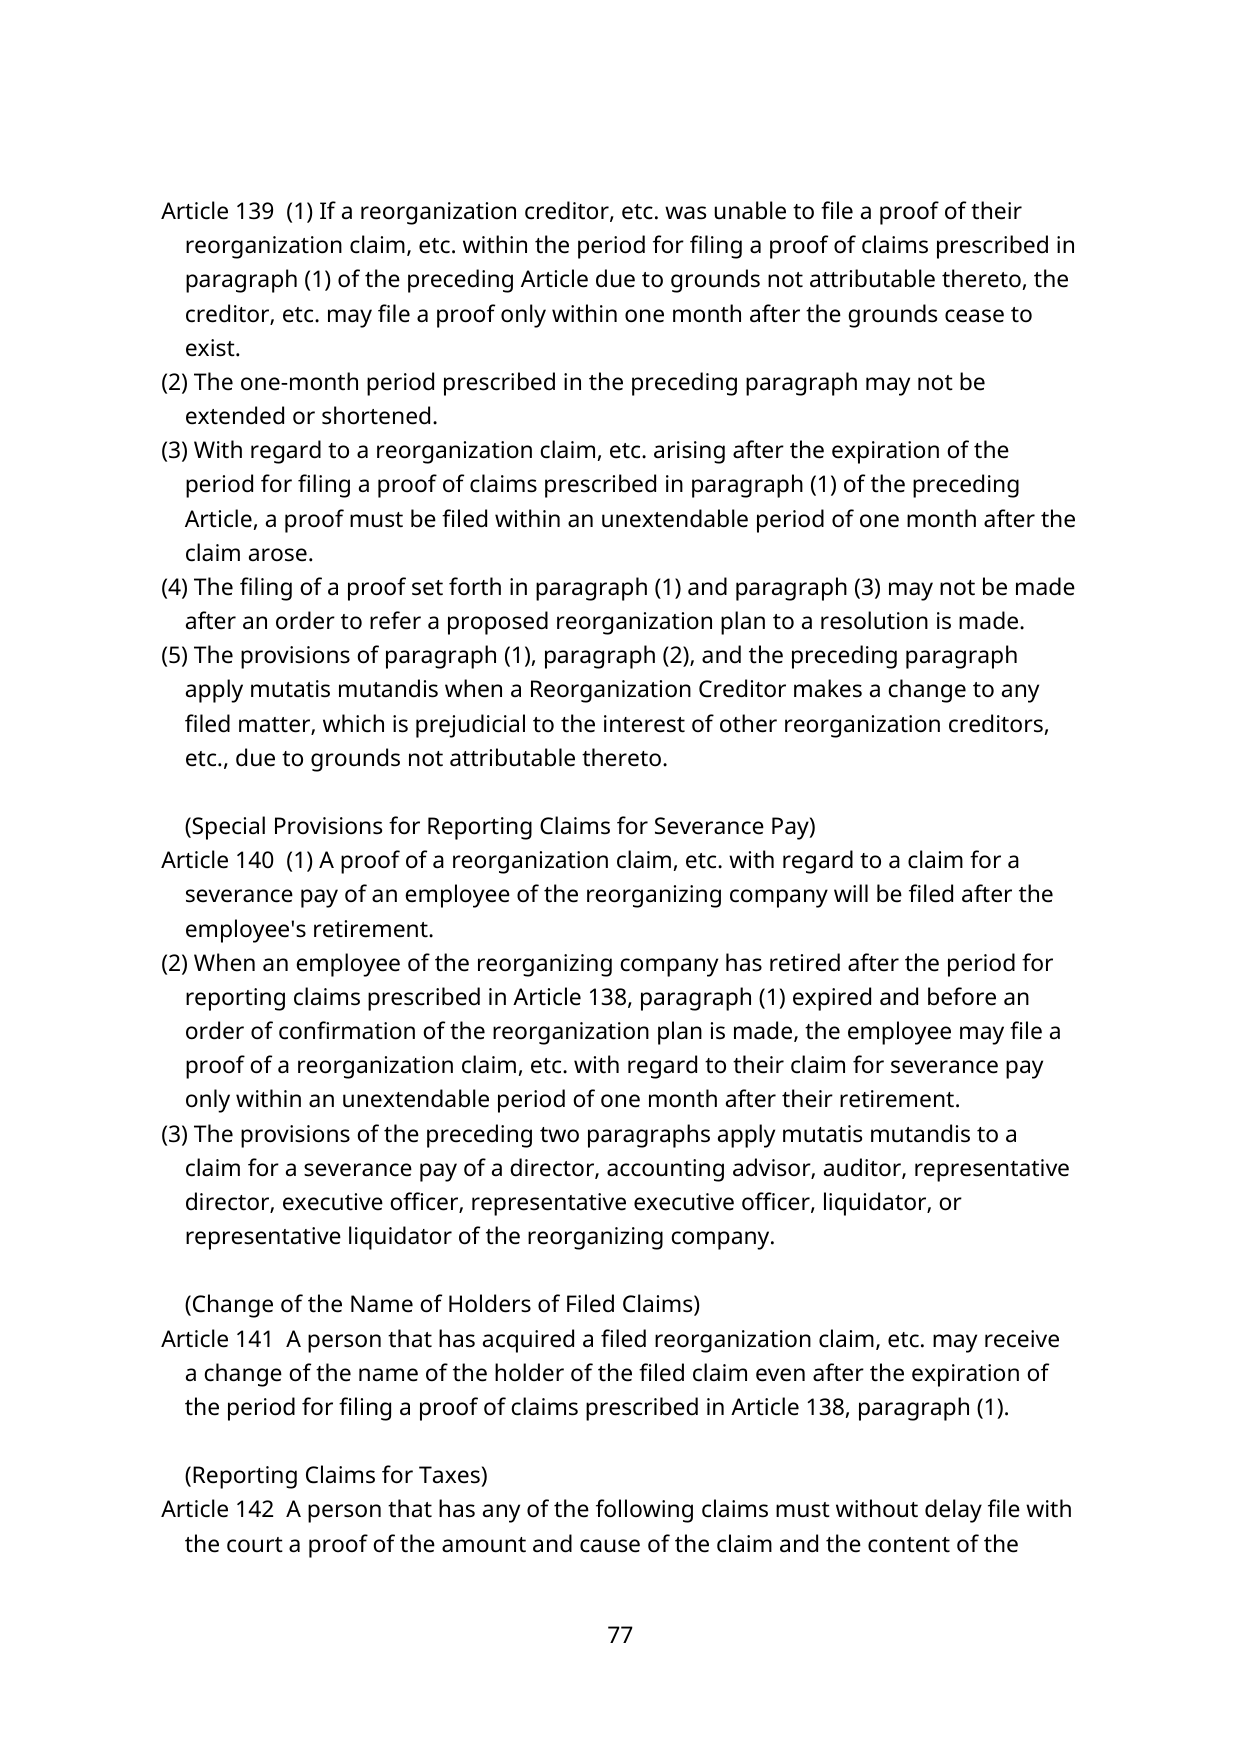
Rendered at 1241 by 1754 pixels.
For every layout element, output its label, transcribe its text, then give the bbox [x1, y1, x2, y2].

text (5) The provisions of paragraph (1), paragraph (2), and the preceding paragraph apply mutatis mutandis when a Reorganization Creditor makes a change to any filed matter, which is prejudicial to the interest of other reorganization creditors, etc., due to grounds not attributable thereto. [161, 638, 1079, 774]
text (Special Provisions for Reporting Claims for Severance Pay) [184, 809, 1079, 843]
text Article 140 (1) A proof of a reorganization claim, etc. with regard to a claim for a severance pay of an employee of the reorganizing company will be filed after the employee's retirement. [161, 843, 1079, 945]
text (3) The provisions of the preceding two paragraphs apply mutatis mutandis to a claim for a severance pay of a director, accounting advisor, auditor, representative director, executive officer, representative executive officer, liquidator, or representative liquidator of the reorganizing company. [161, 1116, 1079, 1253]
text (2) The one-month period prescribed in the preceding paragraph may not be extended or shortened. [161, 364, 1079, 433]
text (Change of the Name of Holders of Filed Claims) [184, 1287, 1079, 1321]
text Article 141 A person that has acquired a filed reorganization claim, etc. may receive a change of the name of the holder of the filed claim even after the expiration of the period for filing a proof of claims prescribed in Article 138, paragraph (1). [161, 1321, 1079, 1424]
text (4) The filing of a proof set forth in paragraph (1) and paragraph (3) may not be made after an order to refer a proposed reorganization plan to a resolution is made. [161, 569, 1079, 638]
text (3) With regard to a reorganization claim, etc. arising after the expiration of the period for filing a proof of claims prescribed in paragraph (1) of the preceding Article, a proof must be filed within an unextendable period of one month after the claim arose. [161, 433, 1079, 569]
text Article 139 (1) If a reorganization creditor, etc. was unable to file a proof of their reorganization claim, etc. within the period for filing a proof of claims prescribed in paragraph (1) of the preceding Article due to grounds not attributable thereto, the creditor, etc. may file a proof only within one month after the grounds cease to exist. [161, 194, 1079, 364]
text (2) When an employee of the reorganizing company has retired after the period for reporting claims prescribed in Article 138, paragraph (1) expired and before an order of confirmation of the reorganization plan is made, the employee may file a proof of a reorganization claim, etc. with regard to their claim for severance pay only within an unextendable period of one month after their retirement. [161, 945, 1079, 1116]
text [161, 1492, 1079, 1560]
text (Reporting Claims for Taxes) [184, 1458, 1079, 1492]
